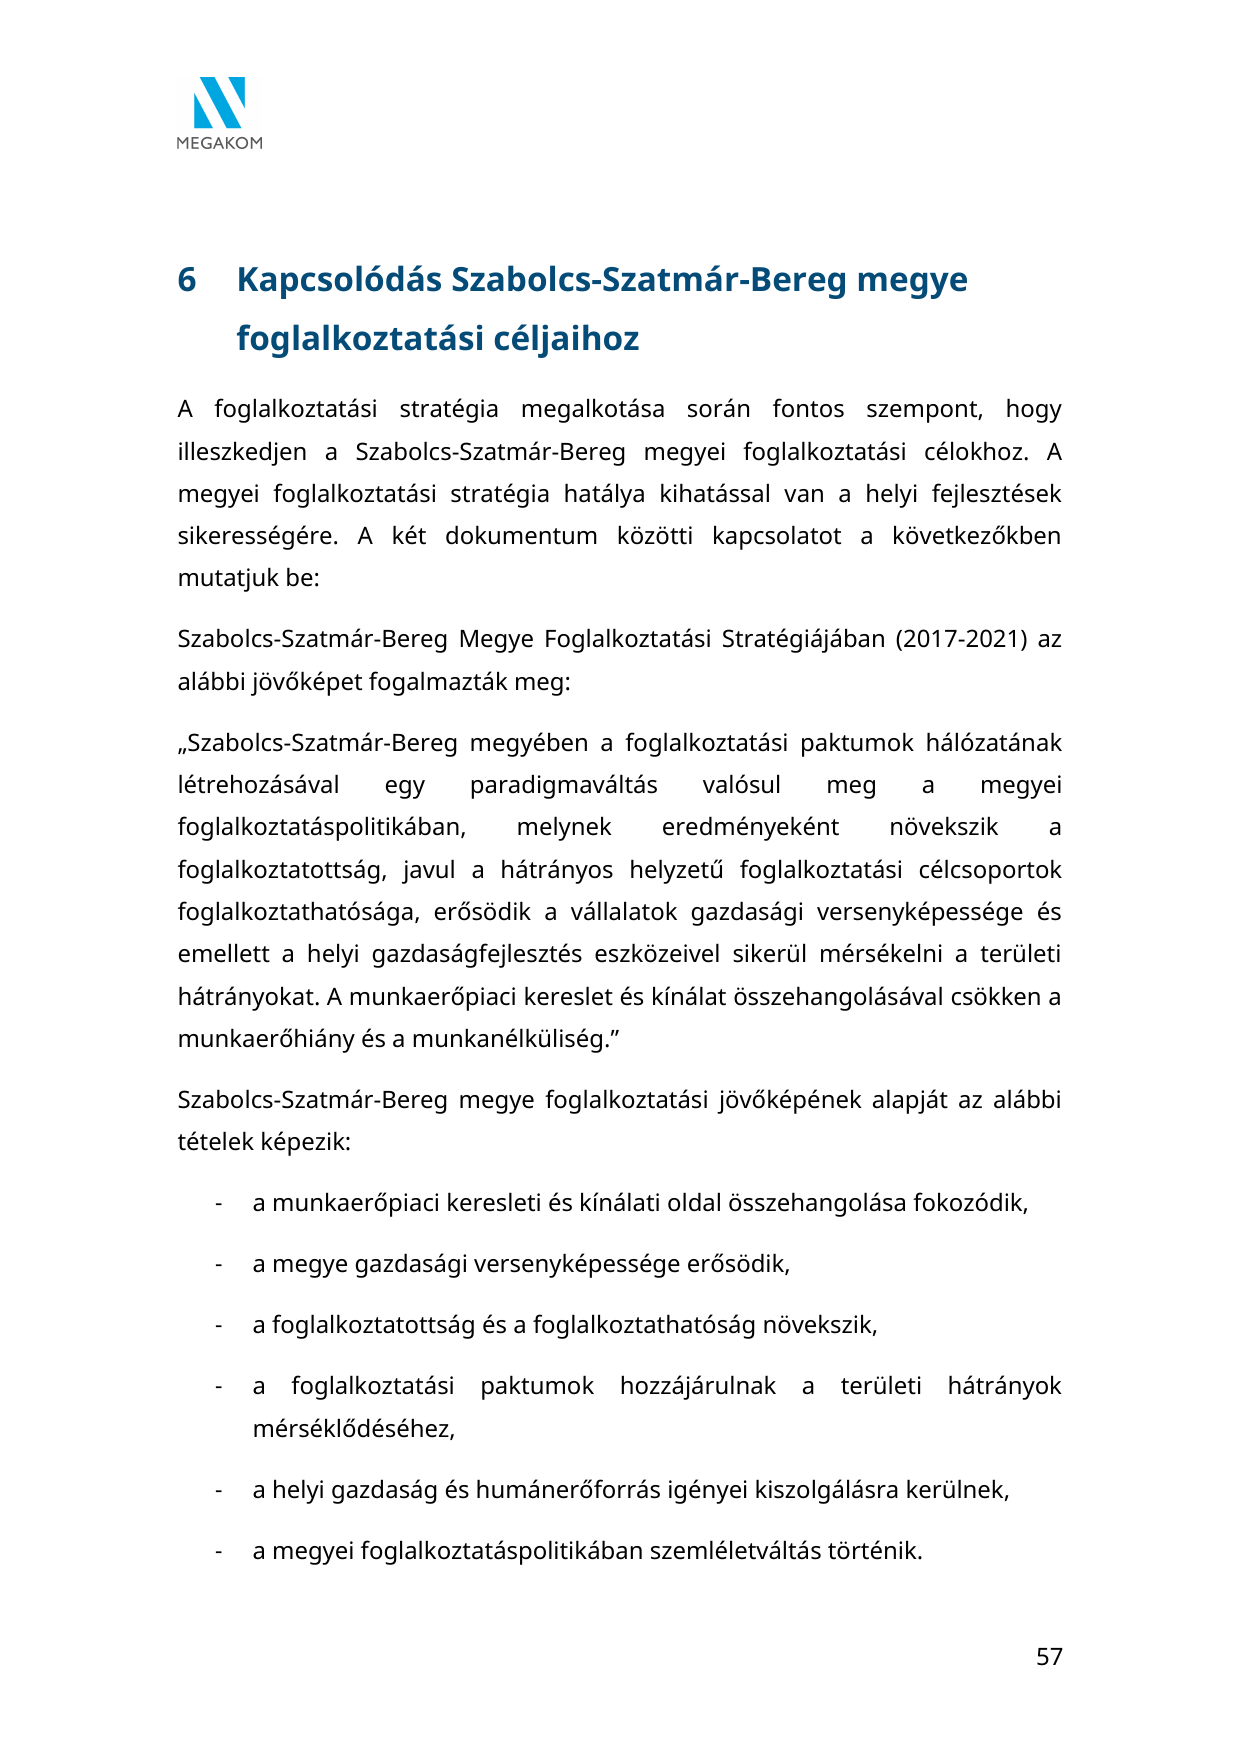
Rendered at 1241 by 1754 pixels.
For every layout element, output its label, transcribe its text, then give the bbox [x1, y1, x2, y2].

list a foglalkoztatási paktumok hozzájárulnak a területi hátrányok mérséklődéséhez, [215, 1369, 1063, 1444]
text Szabolcs-Szatmár-Bereg megye foglalkoztatási jövőképének alapját az alábbi tételek képezik: [177, 1083, 1063, 1158]
text „Szabolcs-Szatmár-Bereg megyében a foglalkoztatási paktumok hálózatának létrehozásával egy paradigmaváltás valósul meg a megyei foglalkoztatáspolitikában, melynek eredményeként növekszik a foglalkoztatottság, javul a hátrányos helyzetű foglalkoztatási célcsoportok foglalkoztathatósága, erősödik a vállalatok gazdasági versenyképessége és emellett a helyi gazdaságfejlesztés eszközeivel sikerül mérsékelni a területi hátrányokat. A munkaerőpiaci kereslet és kínálat összehangolásával csökken a munkaerőhiány és a munkanélküliség.” [177, 726, 1063, 1054]
list a megyei foglalkoztatáspolitikában szemléletváltás történik. [215, 1533, 1063, 1566]
text Szabolcs-Szatmár-Bereg Megye Foglalkoztatási Stratégiájában (2017-2021) az alábbi jövőképet fogalmazták meg: [177, 622, 1063, 697]
list a helyi gazdaság és humánerőforrás igényei kiszolgálásra kerülnek, [215, 1472, 1063, 1505]
list a foglalkoztatottság és a foglalkoztathatóság növekszik, [215, 1308, 1063, 1341]
list a munkaerőpiaci keresleti és kínálati oldal összehangolása fokozódik, [215, 1186, 1063, 1219]
picture [177, 77, 262, 149]
list a megye gazdasági versenyképessége erősödik, [215, 1247, 1063, 1280]
text A foglalkoztatási stratégia megalkotása során fontos szempont, hogy illeszkedjen a Szabolcs-Szatmár-Bereg megyei foglalkoztatási célokhoz. A megyei foglalkoztatási stratégia hatálya kihatással van a helyi fejlesztések sikerességére. A két dokumentum közötti kapcsolatot a következőkben mutatjuk be: [177, 392, 1063, 594]
subtitle Kapcsolódás Szabolcs-Szatmár-Bereg megye foglalkoztatási céljaihoz [177, 255, 1063, 360]
